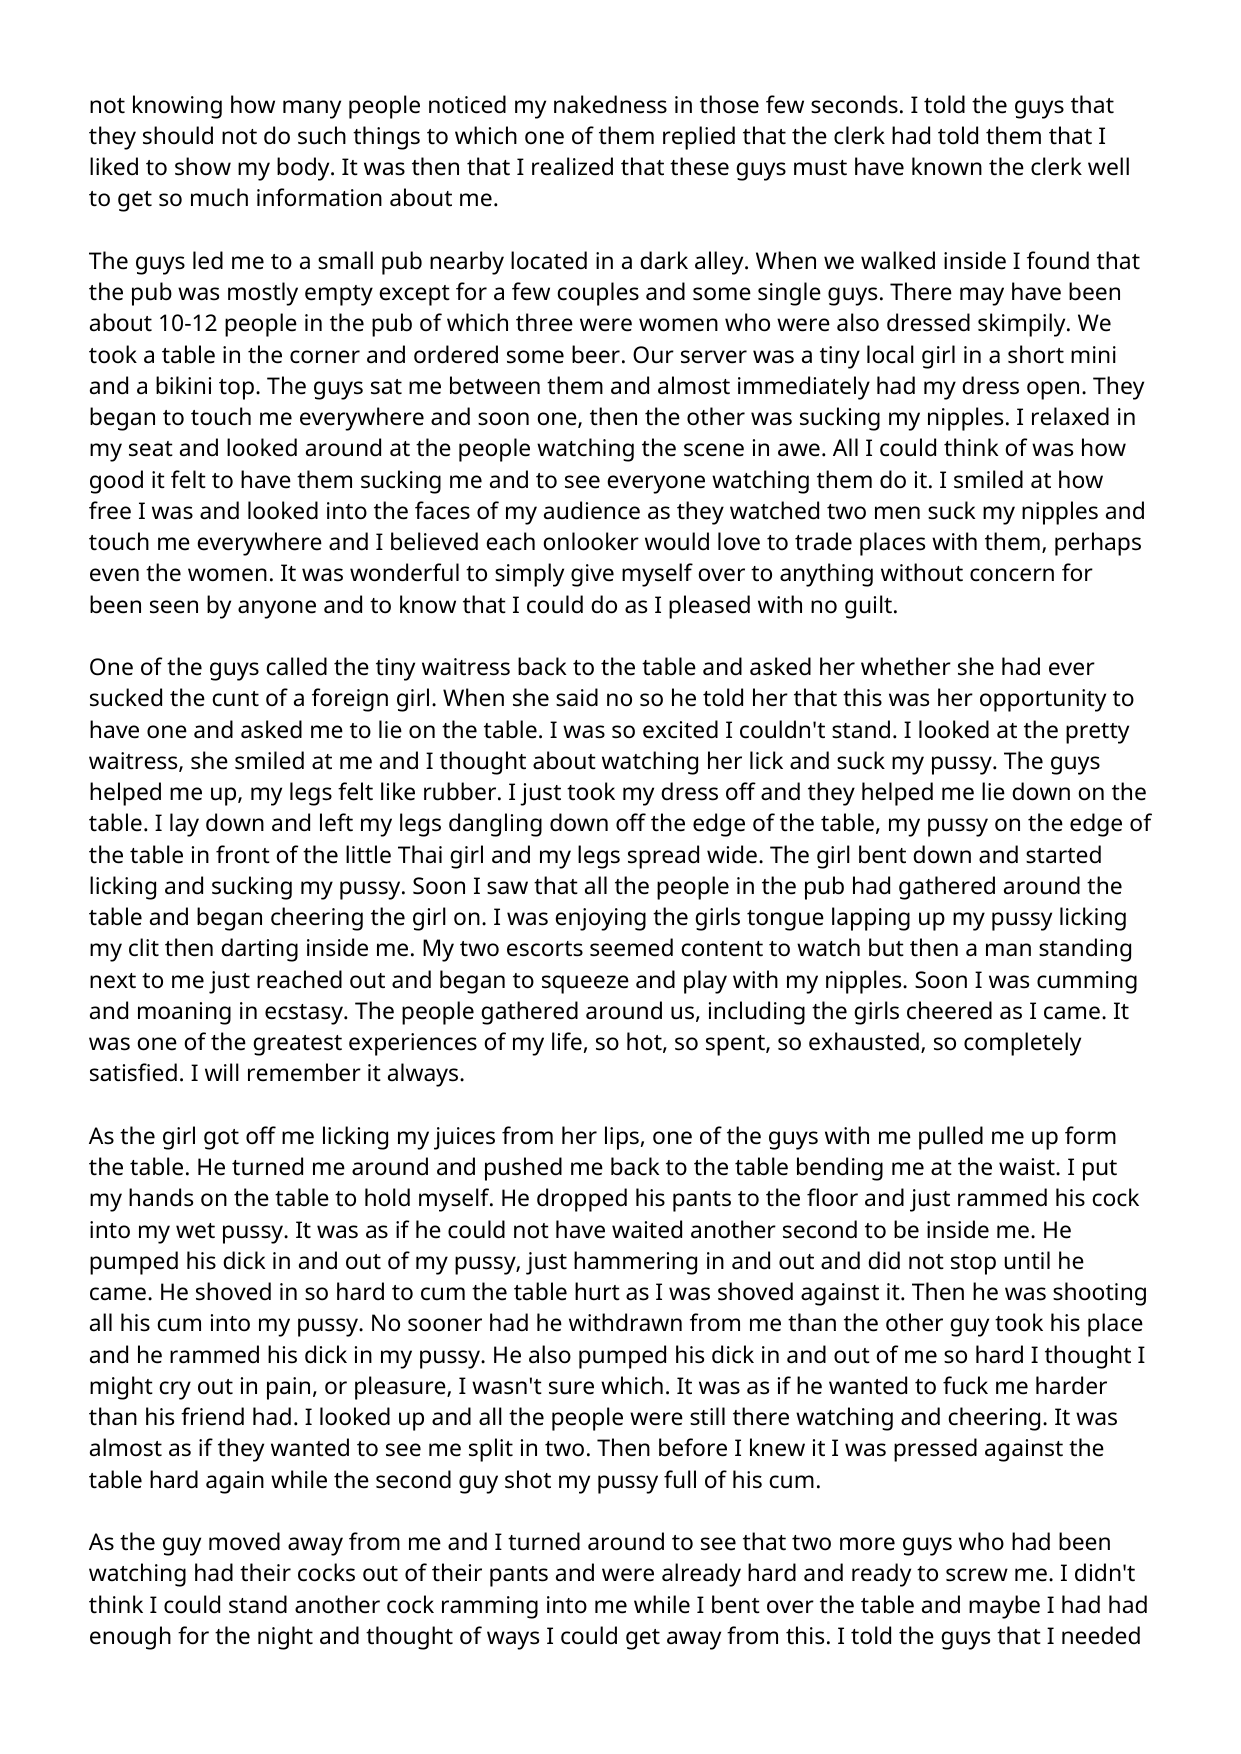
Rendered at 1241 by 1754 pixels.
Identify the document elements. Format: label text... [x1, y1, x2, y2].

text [89, 1526, 1152, 1651]
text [89, 89, 1152, 214]
text As the girl got off me licking my juices from her lips, one of the guys with me pulled me up form the table. He turned me around and pushed me back to the table bending me at the waist. I put my hands on the table to hold myself. He dropped his pants to the floor and just rammed his cock into my wet pussy. It was as if he could not have waited another second to be inside me. He pumped his dick in and out of my pussy, just hammering in and out and did not stop until he came. He shoved in so hard to cum the table hurt as I was shoved against it. Then he was shooting all his cum into my pussy. No sooner had he withdrawn from me than the other guy took his place and he rammed his dick in my pussy. He also pumped his dick in and out of me so hard I thought I might cry out in pain, or pleasure, I wasn't sure which. It was as if he wanted to fuck me harder than his friend had. I looked up and all the people were still there watching and cheering. It was almost as if they wanted to see me split in two. Then before I knew it I was pressed against the table hard again while the second guy shot my pussy full of his cum. [89, 1120, 1152, 1495]
text The guys led me to a small pub nearby located in a dark alley. When we walked inside I found that the pub was mostly empty except for a few couples and some single guys. There may have been about 10-12 people in the pub of which three were women who were also dressed skimpily. We took a table in the corner and ordered some beer. Our server was a tiny local girl in a short mini and a bikini top. The guys sat me between them and almost immediately had my dress open. They began to touch me everywhere and soon one, then the other was sucking my nipples. I relaxed in my seat and looked around at the people watching the scene in awe. All I could think of was how good it felt to have them sucking me and to see everyone watching them do it. I smiled at how free I was and looked into the faces of my audience as they watched two men suck my nipples and touch me everywhere and I believed each onlooker would love to trade places with them, perhaps even the women. It was wonderful to simply give myself over to anything without concern for been seen by anyone and to know that I could do as I pleased with no guilt. [89, 245, 1152, 620]
text One of the guys called the tiny waitress back to the table and asked her whether she had ever sucked the cunt of a foreign girl. When she said no so he told her that this was her opportunity to have one and asked me to lie on the table. I was so excited I couldn't stand. I looked at the pretty waitress, she smiled at me and I thought about watching her lick and suck my pussy. The guys helped me up, my legs felt like rubber. I just took my dress off and they helped me lie down on the table. I lay down and left my legs dangling down off the edge of the table, my pussy on the edge of the table in front of the little Thai girl and my legs spread wide. The girl bent down and started licking and sucking my pussy. Soon I saw that all the people in the pub had gathered around the table and began cheering the girl on. I was enjoying the girls tongue lapping up my pussy licking my clit then darting inside me. My two escorts seemed content to watch but then a man standing next to me just reached out and began to squeeze and play with my nipples. Soon I was cumming and moaning in ecstasy. The people gathered around us, including the girls cheered as I came. It was one of the greatest experiences of my life, so hot, so spent, so exhausted, so completely satisfied. I will remember it always. [89, 651, 1152, 1089]
